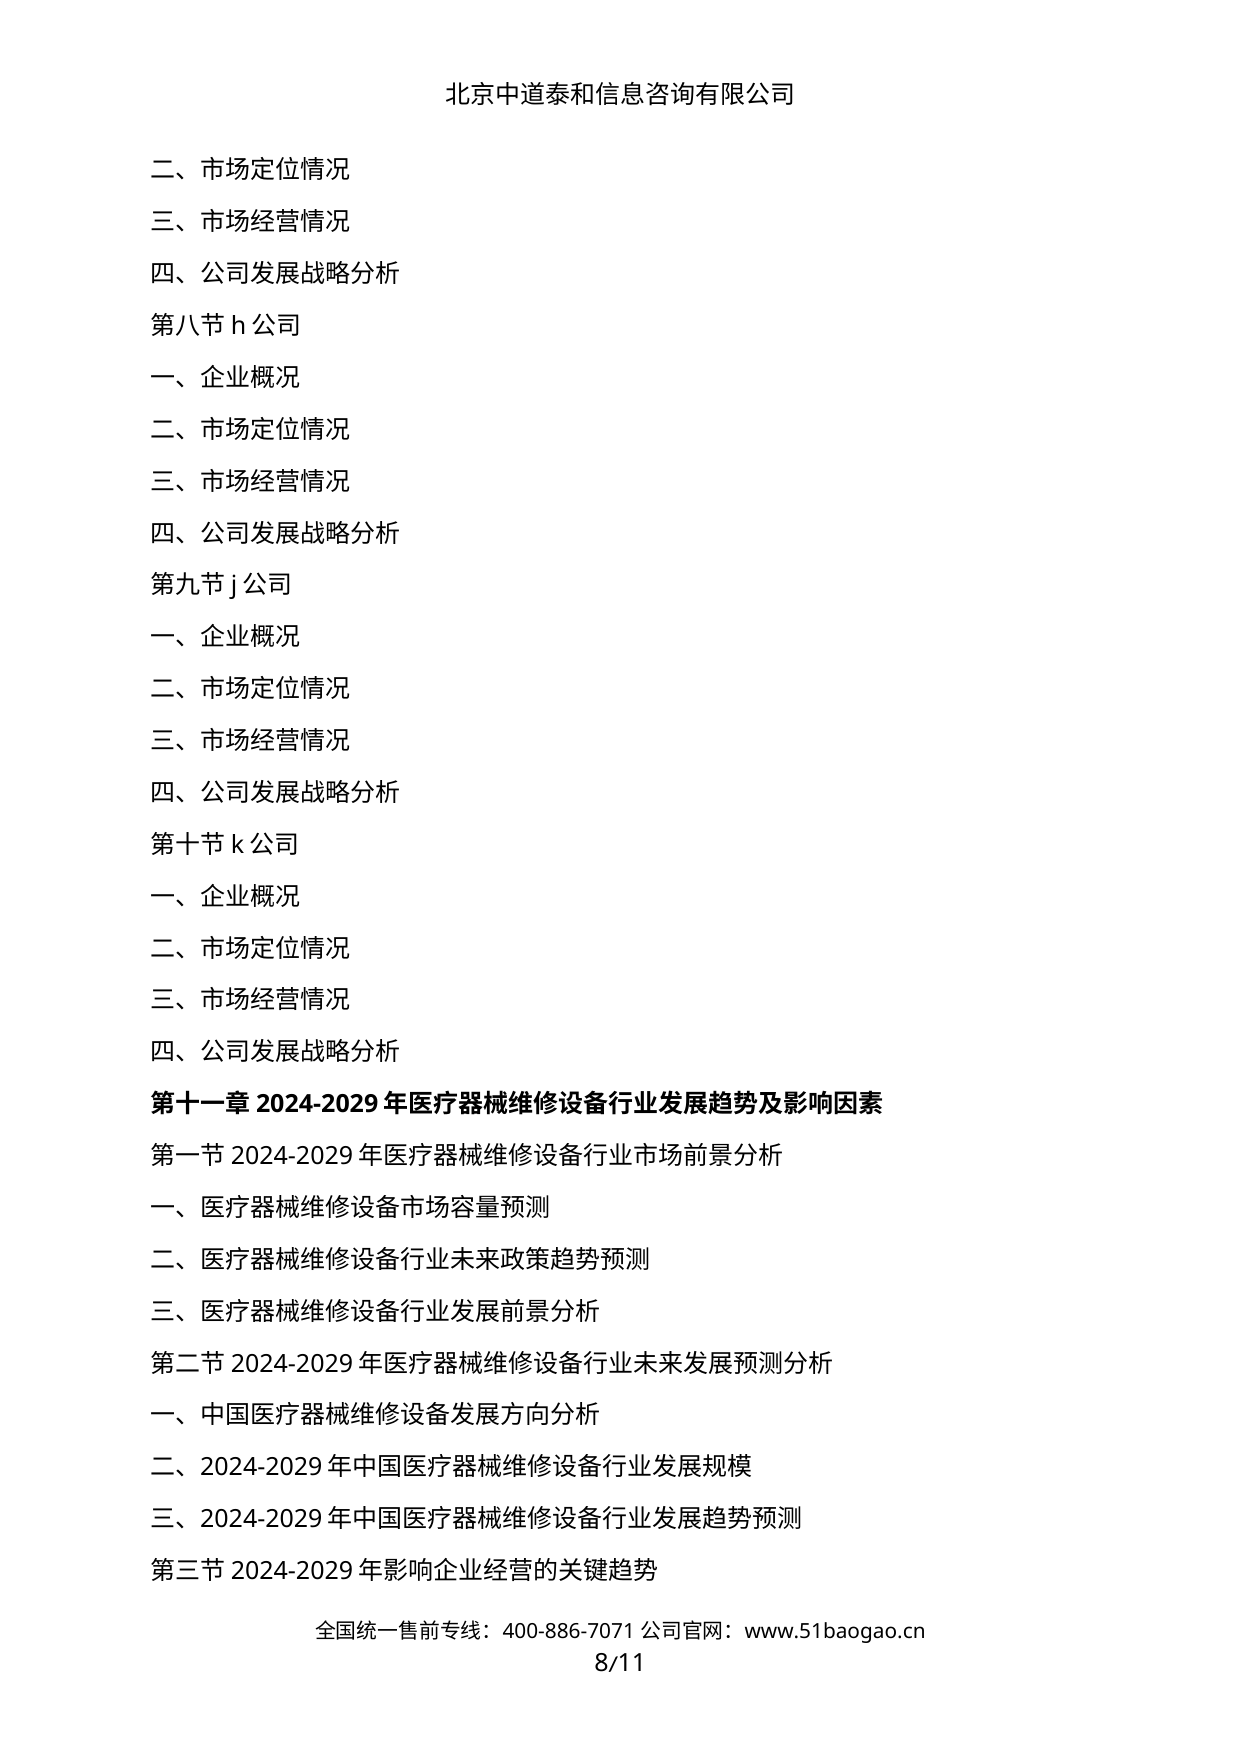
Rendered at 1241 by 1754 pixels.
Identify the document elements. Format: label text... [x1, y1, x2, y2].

text 四、公司发展战略分析 [150, 772, 1090, 809]
text 三、市场经营情况 [150, 980, 1090, 1016]
text 四、公司发展战略分析 [150, 1032, 1090, 1068]
text 一、企业概况 [150, 617, 1090, 653]
text 第十节 k公司 [150, 824, 1090, 861]
text 三、医疗器械维修设备行业发展前景分析 [150, 1291, 1090, 1327]
text 二、市场定位情况 [150, 669, 1090, 705]
text 四、公司发展战略分析 [150, 513, 1090, 549]
text 三、市场经营情况 [150, 721, 1090, 757]
text 四、公司发展战略分析 [150, 254, 1090, 290]
text 三、2024-2029年中国医疗器械维修设备行业发展趋势预测 [150, 1499, 1090, 1535]
text 一、中国医疗器械维修设备发展方向分析 [150, 1395, 1090, 1431]
text 第八节 h公司 [150, 306, 1090, 342]
text 三、市场经营情况 [150, 461, 1090, 497]
text 一、企业概况 [150, 876, 1090, 912]
text 第三节 2024-2029年影响企业经营的关键趋势 [150, 1551, 1090, 1587]
text 二、2024-2029年中国医疗器械维修设备行业发展规模 [150, 1447, 1090, 1483]
text 一、医疗器械维修设备市场容量预测 [150, 1187, 1090, 1224]
text 三、市场经营情况 [150, 202, 1090, 238]
text 第九节 j公司 [150, 565, 1090, 601]
text 二、市场定位情况 [150, 409, 1090, 446]
text 第十一章 2024-2029年医疗器械维修设备行业发展趋势及影响因素 [150, 1084, 1090, 1120]
text 第二节 2024-2029年医疗器械维修设备行业未来发展预测分析 [150, 1343, 1090, 1379]
text 二、市场定位情况 [150, 150, 1090, 186]
text 二、医疗器械维修设备行业未来政策趋势预测 [150, 1239, 1090, 1276]
text 一、企业概况 [150, 357, 1090, 394]
text 第一节 2024-2029年医疗器械维修设备行业市场前景分析 [150, 1136, 1090, 1172]
text 二、市场定位情况 [150, 928, 1090, 964]
